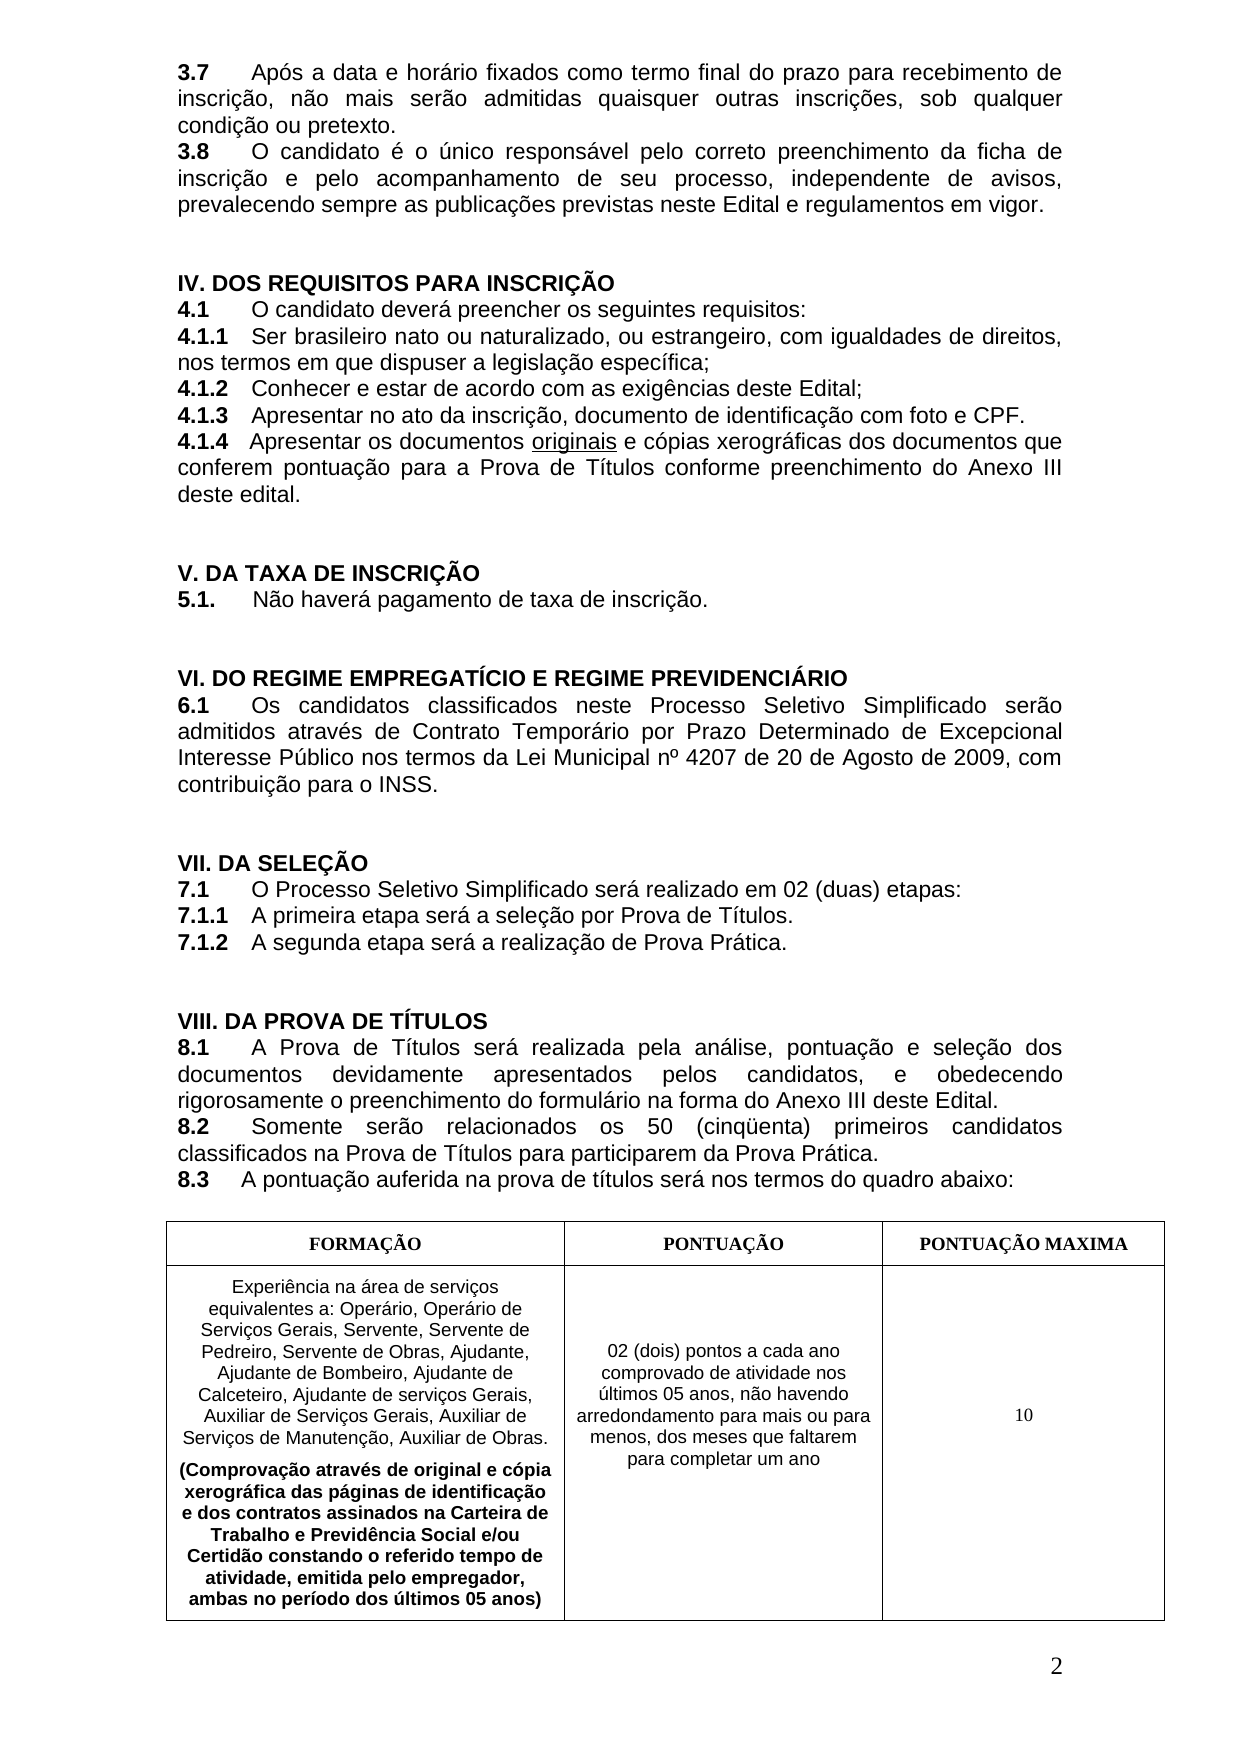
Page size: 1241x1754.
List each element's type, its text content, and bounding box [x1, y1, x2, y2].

table_cell 02 (dois) pontos a cada ano comprovado de atividade nos últimos 05 anos, não havendo arredondamento para mais ou para menos, dos meses que faltarem para completar um ano [565, 1266, 882, 1620]
text 3.7 Após a data e horário fixados como termo final do prazo para recebimento de inscrição, não mais serão admitidas quaisquer outras inscrições, sob qualquer condição ou pretexto. [177, 59, 1063, 138]
table_cell 10 [883, 1266, 1164, 1620]
text VII. DA SELEÇÃO [177, 850, 1063, 876]
text 6.1 Os candidatos classificados neste Processo Seletivo Simplificado serão admitidos através de Contrato Temporário por Prazo Determinado de Excepcional Interesse Público nos termos da Lei Municipal nº 4207 de , com contribuição para o INSS. [177, 692, 1063, 797]
table_cell Experiência na área de serviços equivalentes a: Operário, Operário de Serviços Gerais, Servente, Servente de Pedreiro, Servente de Obras, Ajudante, Ajudante de Bombeiro, Ajudante de Calceteiro, Ajudante de serviços Gerais, Auxiliar de Serviços Gerais, Auxiliar de Serviços de Manutenção, Auxiliar de Obras. (Comprovação através de original e cópia xerográfica das páginas de identificação e dos contratos assinados na Carteira de Trabalho e Previdência Social e/ou Certidão constando o referido tempo de atividade, emitida pelo empregador, ambas no período dos últimos 05 anos) [167, 1266, 564, 1620]
text VIII. DA PROVA DE TÍTULOS [177, 1008, 1063, 1034]
table_header FORMAÇÃO [167, 1222, 564, 1264]
text 7.1.1 A primeira etapa será a seleção por Prova de Títulos. [177, 902, 1063, 929]
text 3.8 O candidato é o único responsável pelo correto preenchimento da ficha de inscrição e pelo acompanhamento de seu processo, independente de avisos, prevalecendo sempre as publicações previstas neste Edital e regulamentos em vigor. [177, 138, 1063, 217]
text 4.1.2 Conhecer e estar de acordo com as exigências deste Edital; [177, 375, 1063, 402]
text V. DA TAXA DE INSCRIÇÃO [177, 560, 1063, 586]
table_header PONTUAÇÃO [565, 1222, 882, 1264]
text 8.3 A pontuação auferida na prova de títulos será nos termos do quadro abaixo: [177, 1166, 1063, 1192]
text 7.1.2 A segunda etapa será a realização de Prova Prática. [177, 929, 1063, 955]
table_header PONTUAÇÃO MAXIMA [883, 1222, 1164, 1264]
text VI. DO REGIME EMPREGATÍCIO E REGIME PREVIDENCIÁRIO [177, 665, 1063, 692]
text 4.1.1 Ser brasileiro nato ou naturalizado, ou estrangeiro, com igualdades de direitos, nos termos em que dispuser a legislação específica; [177, 323, 1063, 375]
text 7.1 O Processo Seletivo Simplificado será realizado em 02 (duas) etapas: [177, 876, 1063, 902]
list Não haverá pagamento de taxa de inscrição. [177, 586, 1063, 612]
text 8.1 A Prova de Títulos será realizada pela análise, pontuação e seleção dos documentos devidamente apresentados pelos candidatos, e obedecendo rigorosamente o preenchimento do formulário na forma do Anexo III deste Edital. [177, 1034, 1063, 1113]
text 4.1.3 Apresentar no ato da inscrição, documento de identificação com foto e CPF. [177, 402, 1063, 428]
text 4.1 O candidato deverá preencher os seguintes requisitos: [177, 296, 1063, 323]
text 8.2 Somente serão relacionados os 50 (cinqüenta) primeiros candidatos classificados na Prova de Títulos para participarem da Prova Prática. [177, 1113, 1063, 1166]
text IV. DOS REQUISITOS PARA INSCRIÇÃO [177, 270, 1063, 296]
text 4.1.4 Apresentar os documentos originais e cópias xerográficas dos documentos que conferem pontuação para a Prova de Títulos conforme preenchimento do Anexo III deste edital. [177, 428, 1063, 507]
